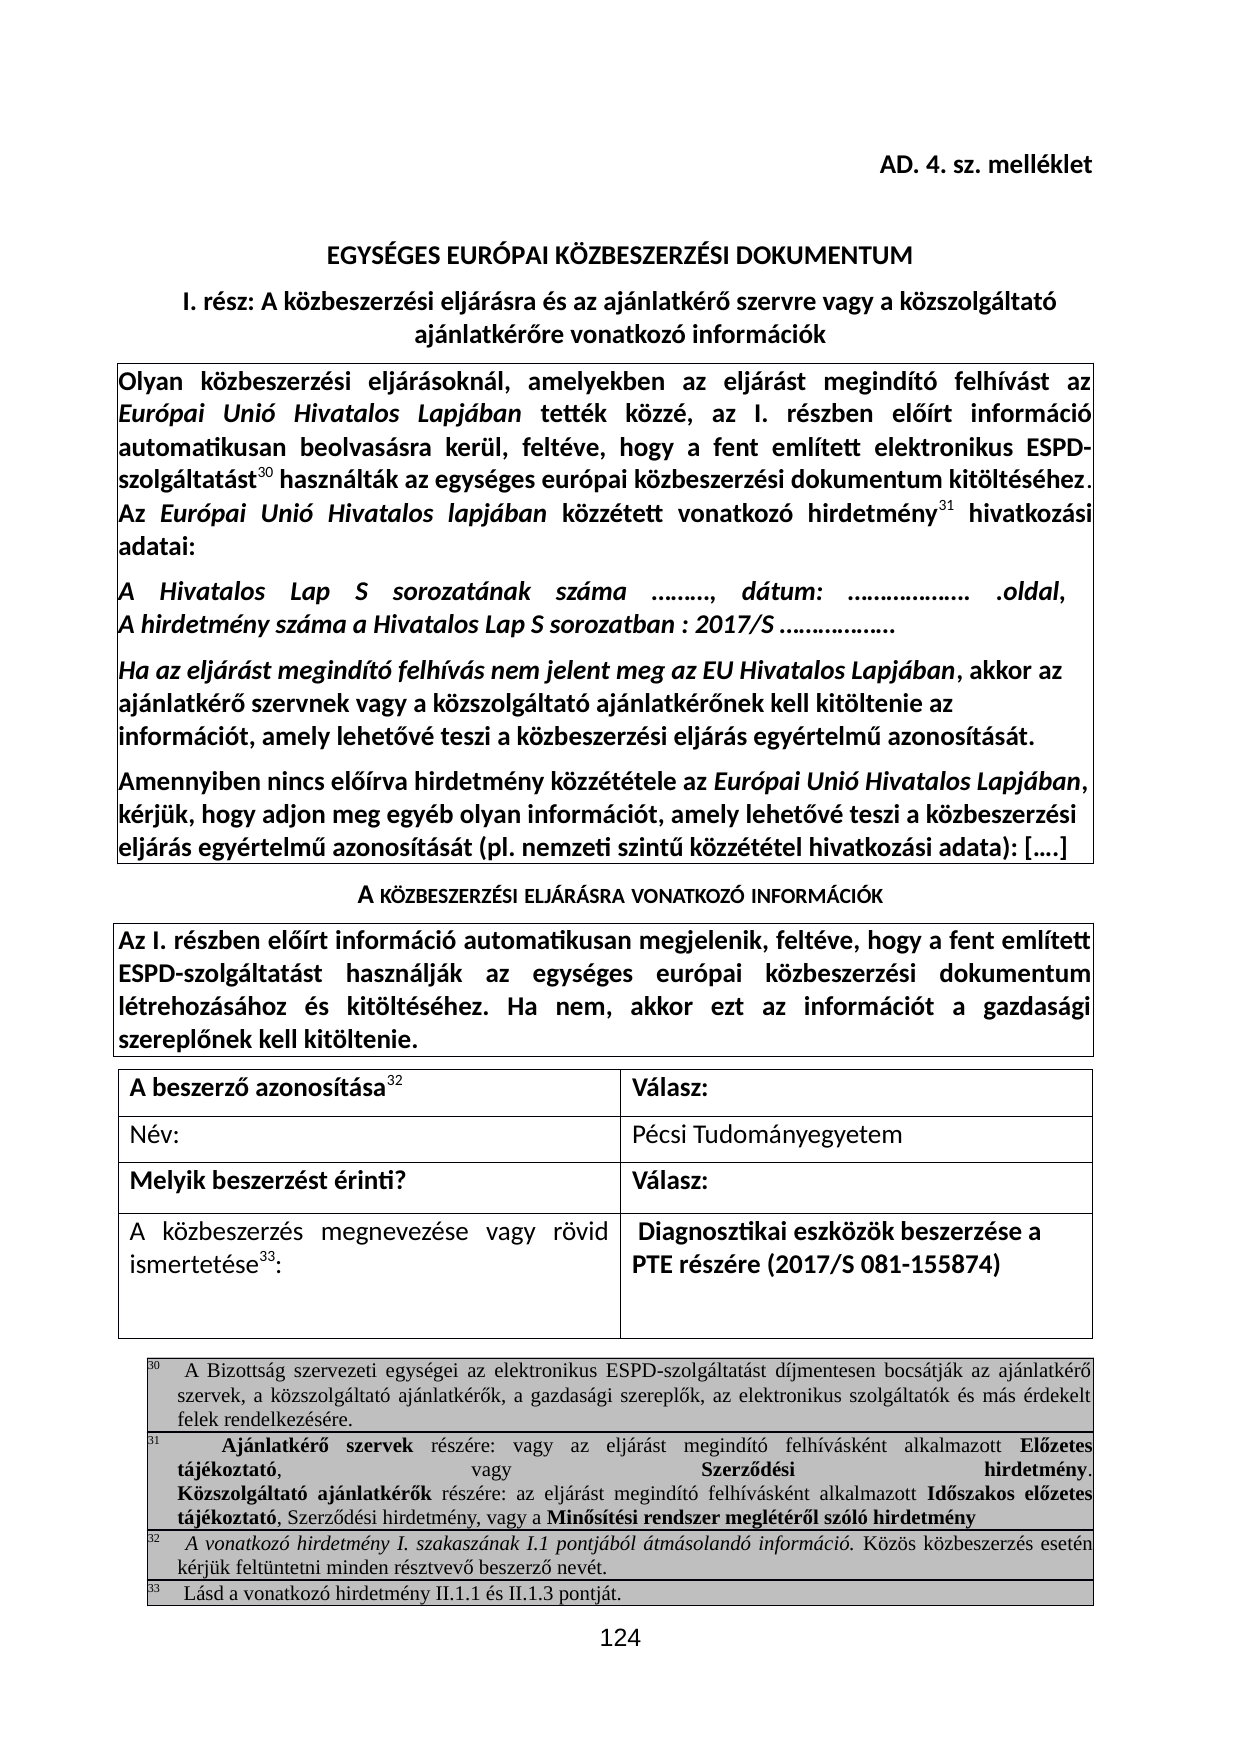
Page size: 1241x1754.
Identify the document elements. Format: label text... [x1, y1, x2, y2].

text A Hivatalos Lap S sorozatának száma ………, dátum: ………………. .oldal, A hirdetmény száma a Hivatalos Lap S sorozatban : 2017/S ……………… [118, 573, 1093, 640]
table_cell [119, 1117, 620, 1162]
text AD. 4. sz. melléklet [148, 147, 1093, 181]
text Ha az eljárást megindító felhívás nem jelent meg az EU Hivatalos Lapjában, akkor az ajánlatkérő szervnek vagy a közszolgáltató ajánlatkérőnek kell kitöltenie az információt, amely lehetővé teszi a közbeszerzési eljárás egyértelmű azonosítását. [118, 652, 1093, 752]
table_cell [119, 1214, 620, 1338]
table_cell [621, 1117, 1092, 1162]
title I. rész: A közbeszerzési eljárásra és az ajánlatkérő szervre vagy a közszolgáltató ajánlatkérőre vonatkozó információk [148, 284, 1093, 350]
text EGYSÉGES EURÓPAI KÖZBESZERZÉSI DOKUMENTUM [163, 238, 1077, 272]
text Amennyiben nincs előírva hirdetmény közzététele az Európai Unió Hivatalos Lapjában, kérjük, hogy adjon meg egyéb olyan információt, amely lehetővé teszi a közbeszerzési eljárás egyértelmű azonosítását (pl. nemzeti szintű közzététel hivatkozási adata): [….] [118, 763, 1093, 863]
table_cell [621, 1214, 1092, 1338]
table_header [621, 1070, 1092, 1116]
title A közbeszerzési eljárásra vonatkozó információk [148, 877, 1093, 910]
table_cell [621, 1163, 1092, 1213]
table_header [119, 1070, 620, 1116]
text Olyan közbeszerzési eljárásoknál, amelyekben az eljárást megindító felhívást az Európai Unió Hivatalos Lapjában tették közzé, az I. részben előírt információ automatikusan beolvasásra kerül, feltéve, hogy a fent említett elektronikus ESPD-szolgáltatást használták az egységes európai közbeszerzési dokumentum kitöltéséhez. Az Európai Unió Hivatalos lapjában közzétett vonatkozó hirdetmény hivatkozási adatai: [118, 364, 1093, 562]
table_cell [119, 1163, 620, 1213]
text Az I. részben előírt információ automatikusan megjelenik, feltéve, hogy a fent említett ESPD-szolgáltatást használják az egységes európai közbeszerzési dokumentum létrehozásához és kitöltéséhez. Ha nem, akkor ezt az információt a gazdasági szereplőnek kell kitöltenie. [114, 924, 1093, 1056]
